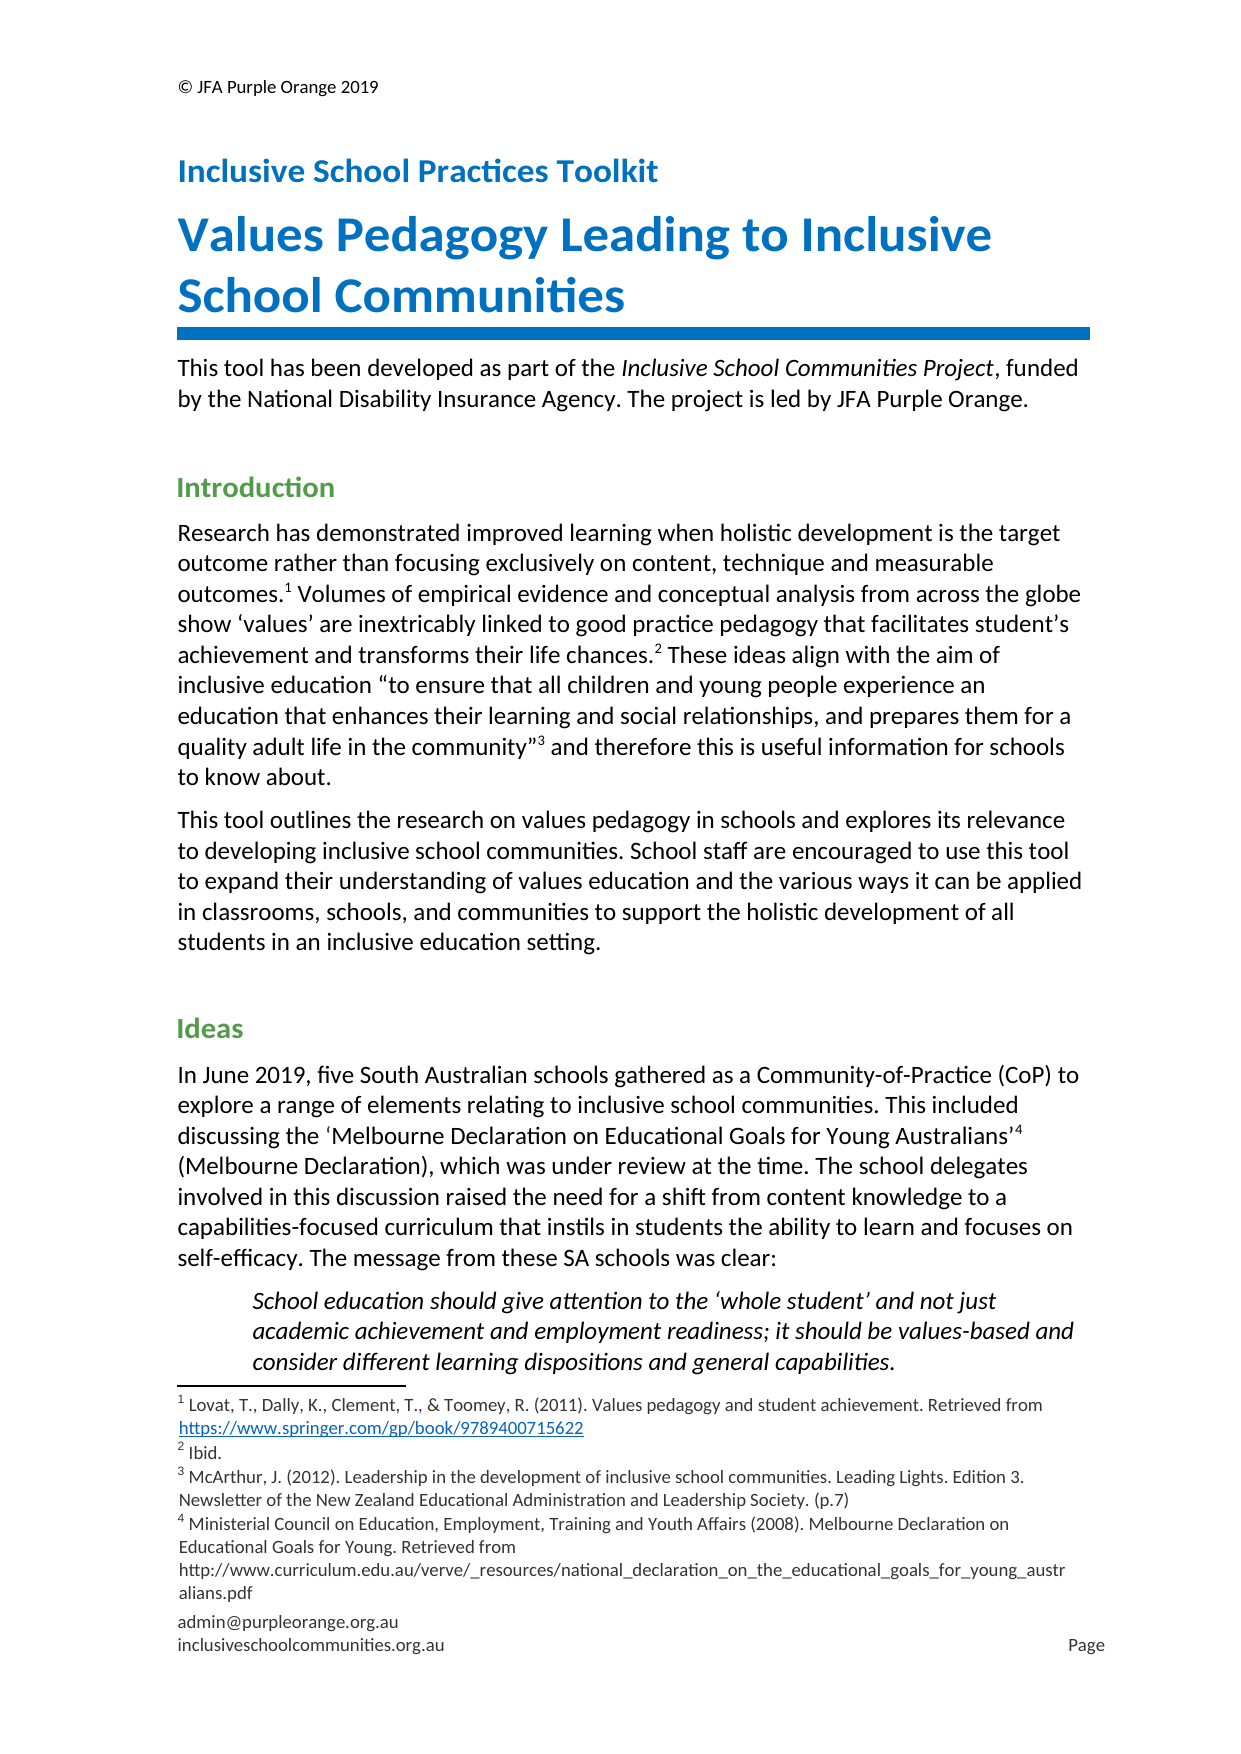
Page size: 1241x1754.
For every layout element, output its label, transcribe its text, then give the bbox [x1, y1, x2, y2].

subtitle Ideas [176, 1011, 1072, 1046]
text In June 2019, five South Australian schools gathered as a Community-of-Practice (CoP) to explore a range of elements relating to inclusive school communities. This included discussing the ‘Melbourne Declaration on Educational Goals for Young Australians’ (Melbourne Declaration), which was under review at the time. The school delegates involved in this discussion raised the need for a shift from content knowledge to a capabilities-focused curriculum that instils in students the ability to learn and focuses on self-efficacy. The message from these SA schools was clear: [177, 1059, 1090, 1272]
subtitle Introduction [176, 469, 1072, 504]
text Research has demonstrated improved learning when holistic development is the target outcome rather than focusing exclusively on content, technique and measurable outcomes. Volumes of empirical evidence and conceptual analysis from across the globe show ‘values’ are inextricably linked to good practice pedagogy that facilitates student’s achievement and transforms their life chances. These ideas align with the aim of inclusive education “to ensure that all children and young people experience an education that enhances their learning and social relationships, and prepares them for a quality adult life in the community” and therefore this is useful information for schools to know about. [177, 517, 1090, 792]
text School education should give attention to the ‘whole student’ and not just academic achievement and employment readiness; it should be values-based and consider different learning dispositions and general capabilities. [252, 1285, 1090, 1376]
text This tool outlines the research on values pedagogy in schools and explores its relevance to developing inclusive school communities. School staff are encouraged to use this tool to expand their understanding of values education and the various ways it can be applied in classrooms, schools, and communities to support the holistic development of all students in an inclusive education setting. [177, 804, 1090, 957]
text This tool has been developed as part of the Inclusive School Communities Project, funded by the National Disability Insurance Agency. The project is led by JFA Purple Orange. [177, 352, 1090, 413]
subtitle Values Pedagogy Leading to Inclusive School Communities [177, 203, 1090, 327]
subtitle Inclusive School Practices Toolkit [177, 150, 1090, 191]
